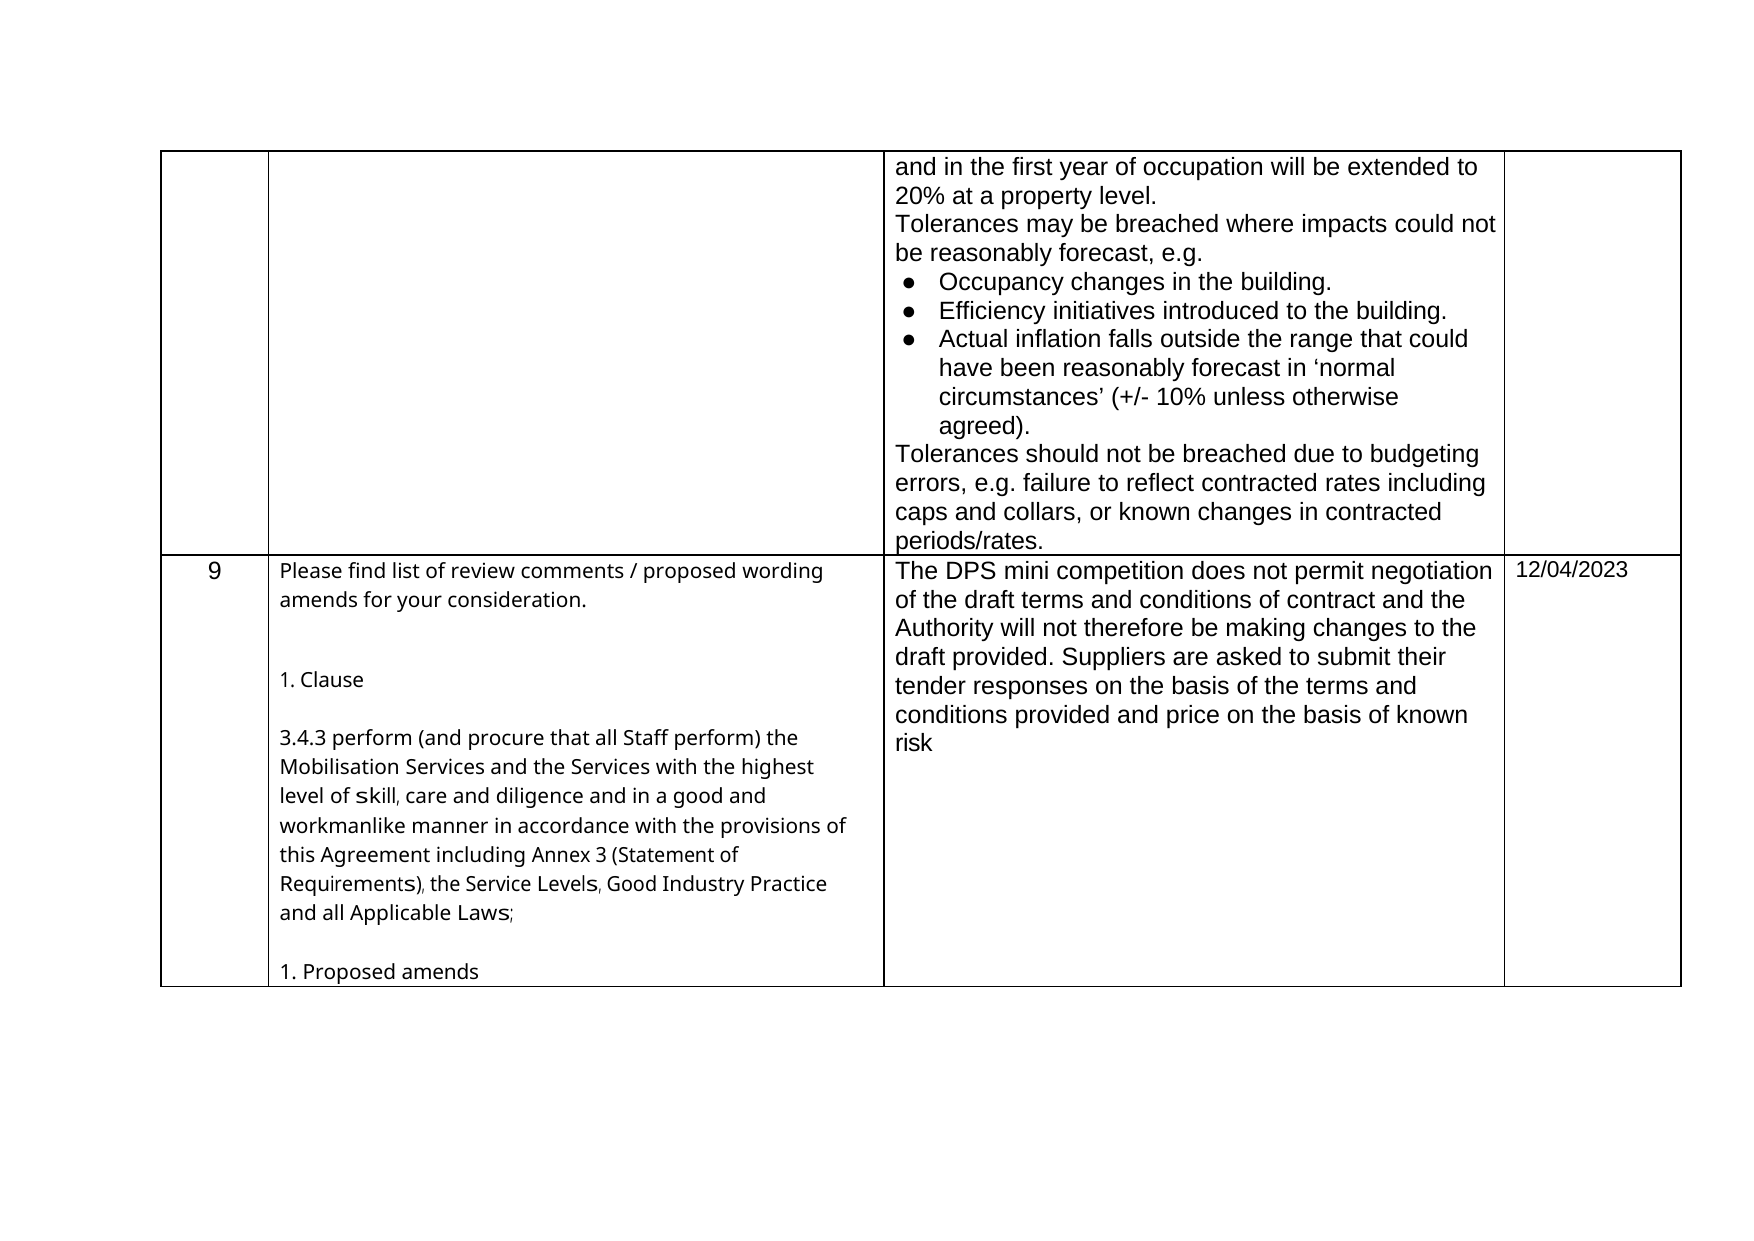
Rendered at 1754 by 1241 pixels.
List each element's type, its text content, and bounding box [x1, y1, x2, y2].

table_cell Please ﬁnd list of review comments / proposed wording amends for your consideration. 1. Clause 3.4.3 perform (and procure that all Staff perform) the Mobilisation Services and the Services with the highest level of skill, care and diligence and in a good and workmanlike manner in accordance with the provisions of this Agreement including Annex 3 (Statement of Requirements), the Service Levels, Good Industry Practice and all Applicable Laws; 1. Proposed amends [269, 556, 883, 986]
table_header [1505, 152, 1680, 554]
table_header [269, 152, 883, 554]
table_header [162, 152, 268, 554]
table_cell 9 [162, 556, 268, 986]
table_cell 12/04/2023 [1505, 556, 1680, 986]
table_cell The DPS mini competition does not permit negotiation of the draft terms and conditions of contract and the Authority will not therefore be making changes to the draft provided. Suppliers are asked to submit their tender responses on the basis of the terms and conditions provided and price on the basis of known risk [885, 556, 1504, 986]
table_header and in the first year of occupation will be extended to 20% at a property level. Tolerances may be breached where impacts could not be reasonably forecast, e.g. Occupancy changes in the building. Efficiency initiatives introduced to the building. Actual inflation falls outside the range that could have been reasonably forecast in ‘normal circumstances’ (+/- 10% unless otherwise agreed). Tolerances should not be breached due to budgeting errors, e.g. failure to reflect contracted rates including caps and collars, or known changes in contracted periods/rates. [885, 152, 1504, 554]
